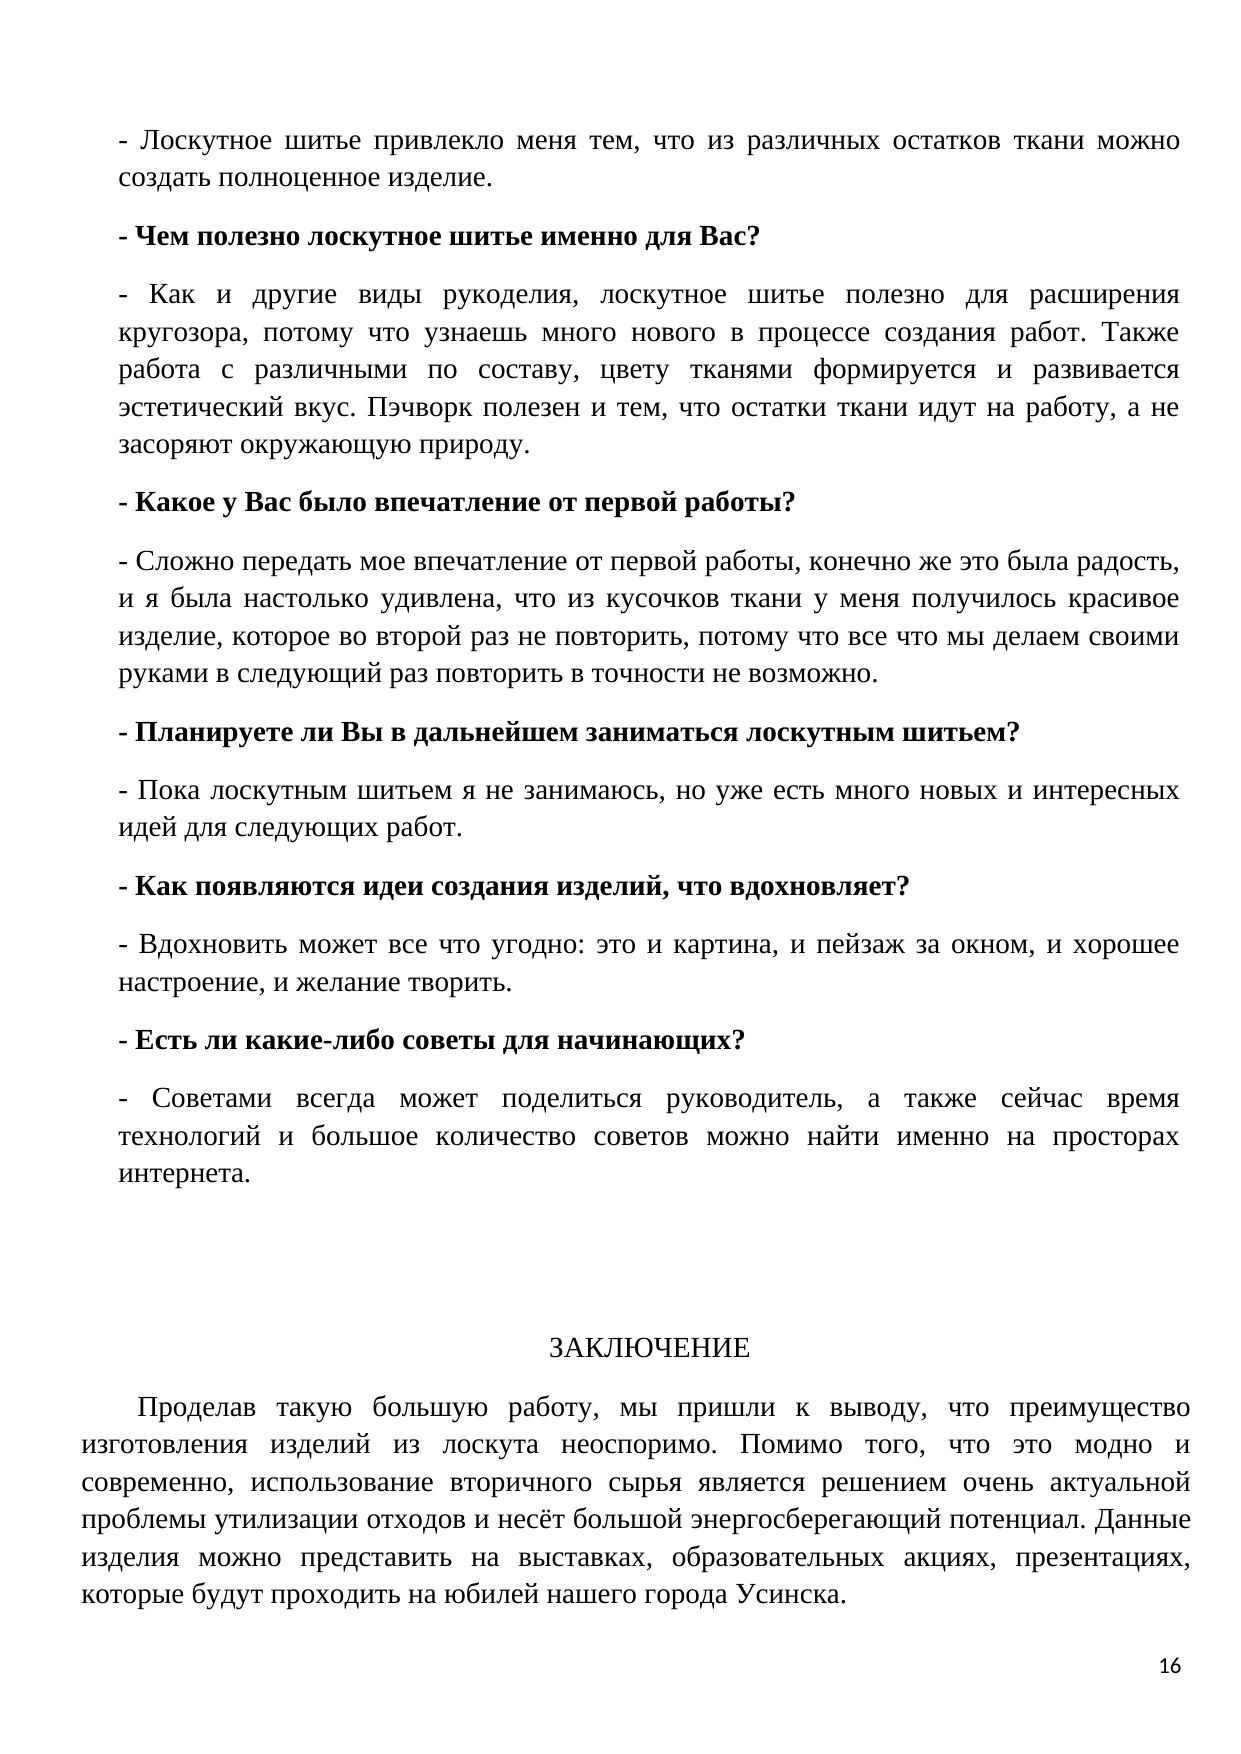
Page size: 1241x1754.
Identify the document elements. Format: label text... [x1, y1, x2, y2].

text - Лоскутное шитье привлекло меня тем, что из различных остатков ткани можно создать полноценное изделие. [118, 118, 1181, 193]
text - Чем полезно лоскутное шитье именно для Вас? [118, 214, 1181, 251]
text - Сложно передать мое впечатление от первой работы, конечно же это была радость, и я была настолько удивлена, что из кусочков ткани у меня получилось красивое изделие, которое во второй раз не повторить, потому что все что мы делаем своими руками в следующий раз повторить в точности не возможно. [118, 539, 1181, 689]
text - Какое у Вас было впечатление от первой работы? [118, 481, 1181, 518]
text - Советами всегда может поделиться руководитель, а также сейчас время технологий и большое количество советов можно найти именно на просторах интернета. [118, 1076, 1181, 1189]
text ЗАКЛЮЧЕНИЕ [118, 1326, 1181, 1364]
text - Вдохновить может все что угодно: это и картина, и пейзаж за окном, и хорошее настроение, и желание творить. [118, 922, 1181, 997]
text - Как появляются идеи создания изделий, что вдохновляет? [118, 864, 1181, 901]
text - Есть ли какие-либо советы для начинающих? [118, 1018, 1181, 1056]
text Проделав такую большую работу, мы пришли к выводу, что преимущество изготовления изделий из лоскута неоспоримо. Помимо того, что это модно и современно, использование вторичного сырья является решением очень актуальной проблемы утилизации отходов и несёт большой энергосберегающий потенциал. Данные изделия можно представить на выставках, образовательных акциях, презентациях, которые будут проходить на юбилей нашего города Усинска. [81, 1385, 1192, 1610]
text - Пока лоскутным шитьем я не занимаюсь, но уже есть много новых и интересных идей для следующих работ. [118, 768, 1181, 843]
text - Планируете ли Вы в дальнейшем заниматься лоскутным шитьем? [118, 710, 1181, 747]
text - Как и другие виды рукоделия, лоскутное шитье полезно для расширения кругозора, потому что узнаешь много нового в процессе создания работ. Также работа с различными по составу, цвету тканями формируется и развивается эстетический вкус. Пэчворк полезен и тем, что остатки ткани идут на работу, а не засоряют окружающую природу. [118, 272, 1181, 460]
